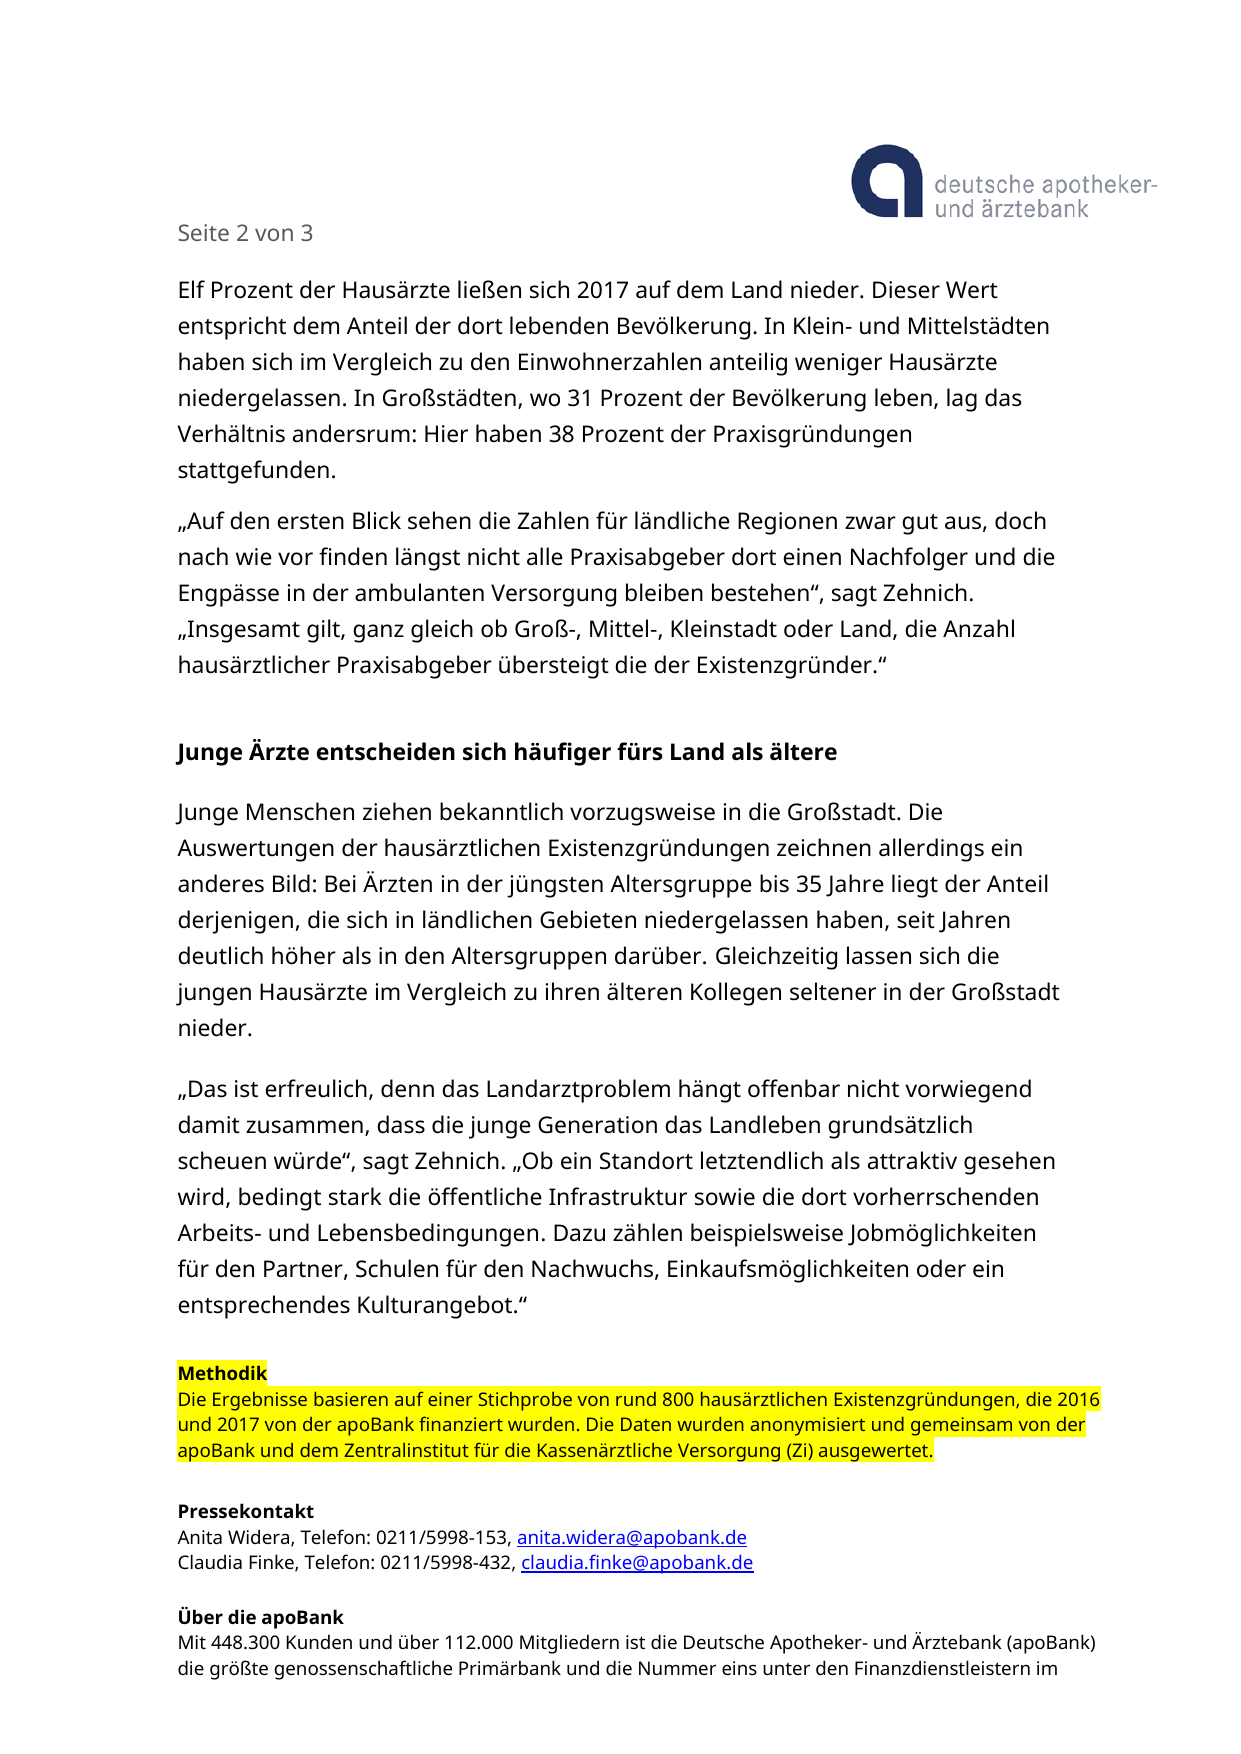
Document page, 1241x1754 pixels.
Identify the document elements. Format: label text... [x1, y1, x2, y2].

text „Das ist erfreulich, denn das Landarztproblem hängt offenbar nicht vorwiegend damit zusammen, dass die junge Generation das Landleben grundsätzlich scheuen würde“, sagt Zehnich. „Ob ein Standort letztendlich als attraktiv gesehen wird, bedingt stark die öffentliche Infrastruktur sowie die dort vorherrschenden Arbeits- und Lebensbedingungen. Dazu zählen beispielsweise Jobmöglichkeiten für den Partner, Schulen für den Nachwuchs, Einkaufsmöglichkeiten oder ein entsprechendes Kulturangebot.“ [177, 1073, 1063, 1320]
text Pressekontakt [177, 1498, 1122, 1524]
text Anita Widera, Telefon: 0211/5998-153, anita.widera@apobank.de Claudia Finke, Telefon: 0211/5998-432, claudia.finke@apobank.de [177, 1524, 1122, 1575]
text Junge Ärzte entscheiden sich häufiger fürs Land als ältere [177, 735, 1063, 767]
text Elf Prozent der Hausärzte ließen sich 2017 auf dem Land nieder. Dieser Wert entspricht dem Anteil der dort lebenden Bevölkerung. In Klein- und Mittelstädten haben sich im Vergleich zu den Einwohnerzahlen anteilig weniger Hausärzte niedergelassen. In Großstädten, wo 31 Prozent der Bevölkerung leben, lag das Verhältnis andersrum: Hier haben 38 Prozent der Praxisgründungen stattgefunden. [177, 274, 1063, 485]
text Methodik Die Ergebnisse basieren auf einer Stichprobe von rund 800 hausärztlichen Existenzgründungen, die 2016 und 2017 von der apoBank finanziert wurden. Die Daten wurden anonymisiert und gemeinsam von der apoBank und dem Zentralinstitut für die Kassenärztliche Versorgung (Zi) ausgewertet. [267, 1360, 1122, 1462]
picture [850, 144, 1158, 218]
text „Auf den ersten Blick sehen die Zahlen für ländliche Regionen zwar gut aus, doch nach wie vor finden längst nicht alle Praxisabgeber dort einen Nachfolger und die Engpässe in der ambulanten Versorgung bleiben bestehen“, sagt Zehnich. „Insgesamt gilt, ganz gleich ob Groß-, Mittel-, Kleinstadt oder Land, die Anzahl hausärztlicher Praxisabgeber übersteigt die der Existenzgründer.“ [177, 505, 1063, 680]
text Junge Menschen ziehen bekanntlich vorzugsweise in die Großstadt. Die Auswertungen der hausärztlichen Existenzgründungen zeichnen allerdings ein anderes Bild: Bei Ärzten in der jüngsten Altersgruppe bis 35 Jahre liegt der Anteil derjenigen, die sich in ländlichen Gebieten niedergelassen haben, seit Jahren deutlich höher als in den Altersgruppen darüber. Gleichzeitig lassen sich die jungen Hausärzte im Vergleich zu ihren älteren Kollegen seltener in der Großstadt nieder. [177, 796, 1063, 1043]
